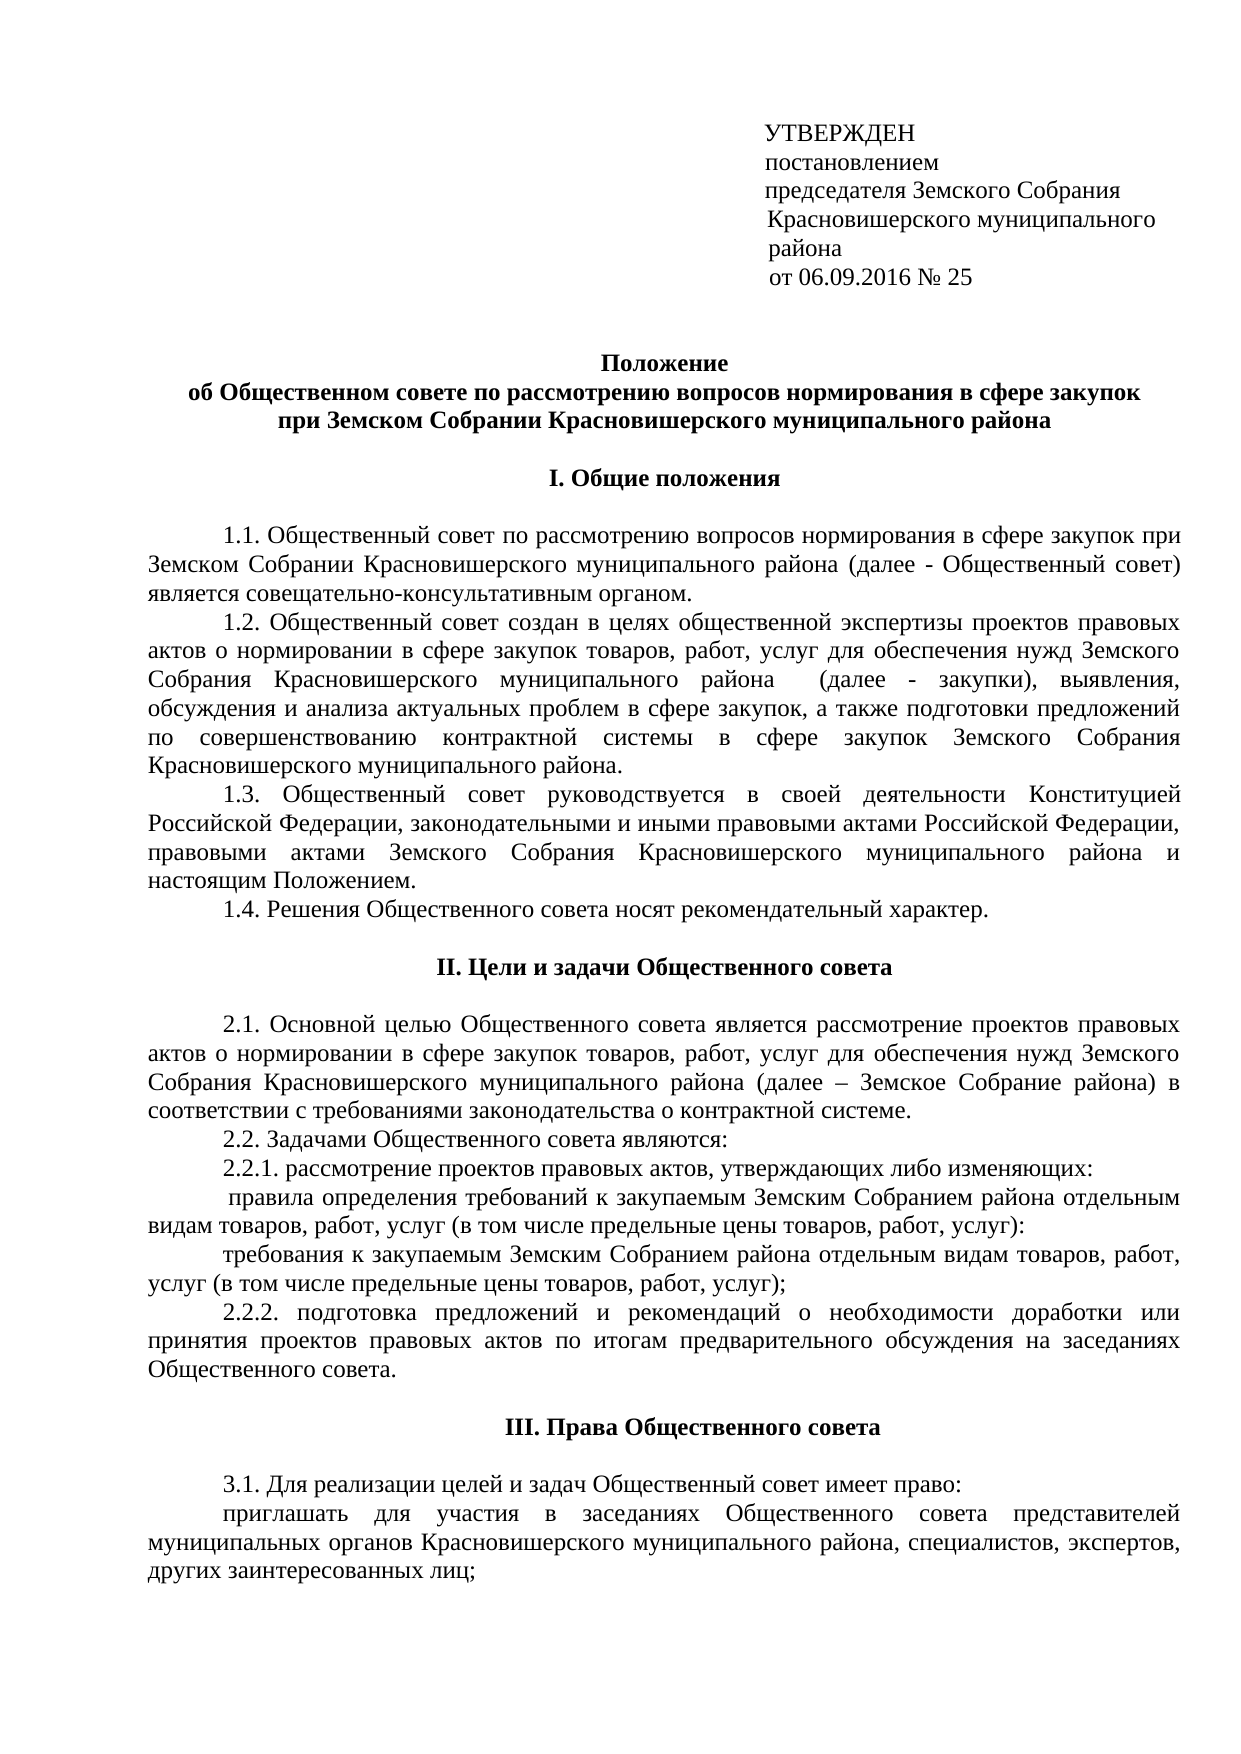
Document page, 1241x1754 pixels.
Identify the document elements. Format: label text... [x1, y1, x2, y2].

text 1.2. Общественный совет создан в целях общественной экспертизы проектов правовых актов о нормировании в сфере закупок товаров, работ, услуг для обеспечения нужд Земского Собрания Красновишерского муниципального района (далее - закупки), выявления, обсуждения и анализа актуальных проблем в сфере закупок, а также подготовки предложений по совершенствованию контрактной системы в сфере закупок Земского Собрания Красновишерского муниципального района. [148, 607, 1181, 779]
text правила определения требований к закупаемым Земским Собранием района отдельным видам товаров, работ, услуг (в том числе предельные цены товаров, работ, услуг): [148, 1182, 1181, 1239]
text 1.3. Общественный совет руководствуется в своей деятельности Конституцией Российской Федерации, законодательными и иными правовыми актами Российской Федерации, правовыми актами Земского Собрания Красновишерского муниципального района и настоящим Положением. [148, 779, 1181, 894]
text требования к закупаемым Земским Собранием района отдельным видам товаров, работ, услуг (в том числе предельные цены товаров, работ, услуг); [148, 1239, 1181, 1297]
text приглашать для участия в заседаниях Общественного совета представителей муниципальных органов Красновишерского муниципального района, специалистов, экспертов, других заинтересованных лиц; [148, 1498, 1181, 1584]
text постановлением [148, 147, 1181, 176]
title об Общественном совете по рассмотрению вопросов нормирования в сфере закупок [148, 377, 1181, 406]
text 1.1. Общественный совет по рассмотрению вопросов нормирования в сфере закупок при Земском Собрании Красновишерского муниципального района (далее - Общественный совет) является совещательно-консультативным органом. [148, 521, 1181, 607]
text УТВЕРЖДЕН [148, 118, 1181, 147]
text 3.1. Для реализации целей и задач Общественный совет имеет право: [148, 1469, 1181, 1498]
text II. Цели и задачи Общественного совета [148, 952, 1181, 981]
text района [148, 233, 1181, 262]
title при Земском Собрании Красновишерского муниципального района [148, 406, 1181, 434]
text Красновишерского муниципального [148, 204, 1181, 233]
text от 06.09.2016 № 25 [148, 262, 1181, 291]
text 2.2.1. рассмотрение проектов правовых актов, утверждающих либо изменяющих: [148, 1153, 1181, 1182]
text III. Права Общественного совета [148, 1412, 1181, 1441]
text председателя Земского Собрания [148, 176, 1181, 204]
text I. Общие положения [148, 463, 1181, 492]
text 2.2. Задачами Общественного совета являются: [148, 1124, 1181, 1153]
text 2.2.2. подготовка предложений и рекомендаций о необходимости доработки или принятия проектов правовых актов по итогам предварительного обсуждения на заседаниях Общественного совета. [148, 1297, 1181, 1383]
title Положение [148, 348, 1181, 377]
text 1.4. Решения Общественного совета носят рекомендательный характер. [148, 894, 1181, 923]
text 2.1. Основной целью Общественного совета является рассмотрение проектов правовых актов о нормировании в сфере закупок товаров, работ, услуг для обеспечения нужд Земского Собрания Красновишерского муниципального района (далее – Земское Собрание района) в соответствии с требованиями законодательства о контрактной системе. [148, 1009, 1181, 1124]
